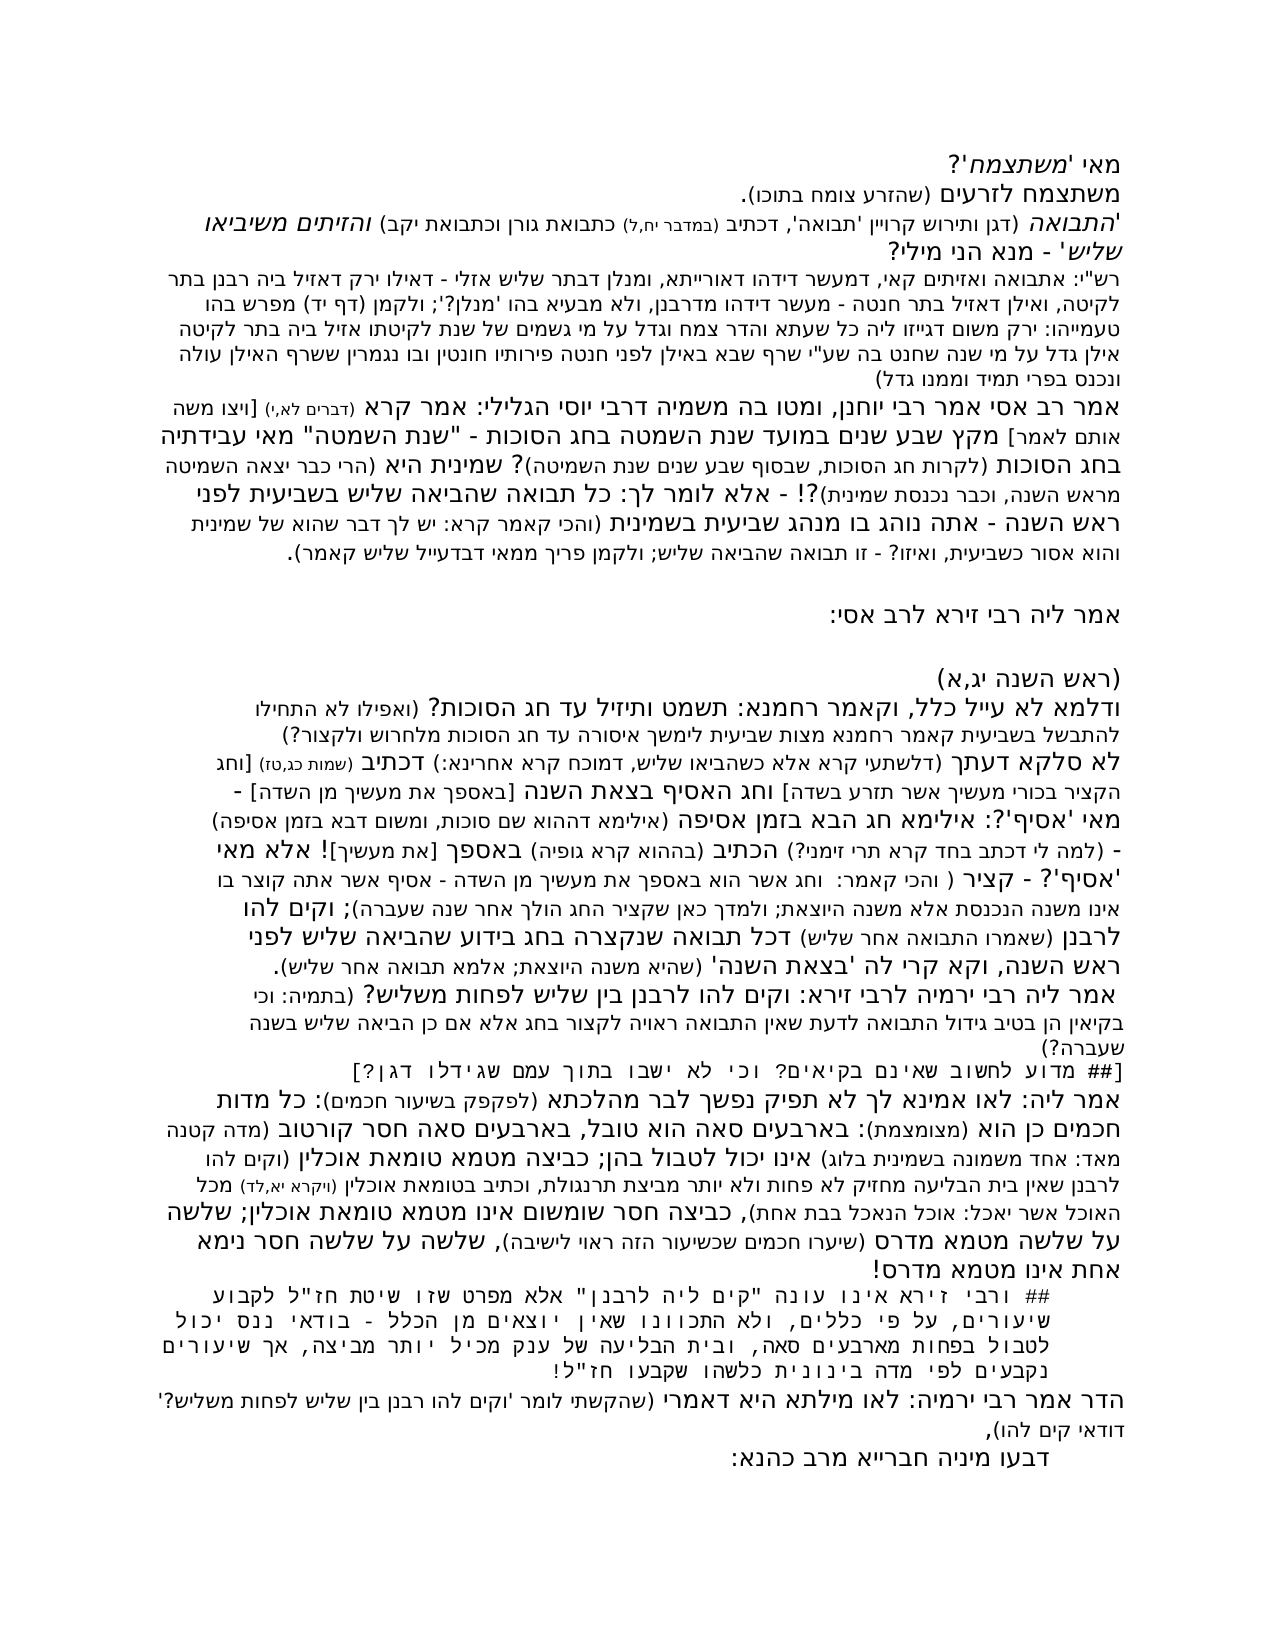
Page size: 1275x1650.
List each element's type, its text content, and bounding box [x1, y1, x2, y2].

text הדר אמר רבי ירמיה: לאו מילתא היא דאמרי (שהקשתי לומר 'וקים להו רבנן בין שליש לפחות משליש?' דודאי קים להו), [150, 1385, 1125, 1443]
text אמר ליה רבי זירא לרב אסי: [200, 601, 1121, 630]
text אמר רב אסי אמר רבי יוחנן, ומטו בה משמיה דרבי יוסי הגלילי: אמר קרא (דברים לא,י) [ויצו משה אותם לאמר] מקץ שבע שנים במועד שנת השמטה בחג הסוכות - "שנת השמטה" מאי עבידתיה בחג הסוכות (לקרות חג הסוכות, שבסוף שבע שנים שנת השמיטה)? שמינית היא (הרי כבר יצאה השמיטה מראש השנה, וכבר נכנסת שמינית)?! - אלא לומר לך: כל תבואה שהביאה שליש בשביעית לפני ראש השנה - אתה נוהג בו מנהג שביעית בשמינית (והכי קאמר קרא: יש לך דבר שהוא של שמינית והוא אסור כשביעית, ואיזו? - זו תבואה שהביאה שליש; ולקמן פריך ממאי דבדעייל שליש קאמר). [150, 392, 1121, 567]
text ודלמא לא עייל כלל, וקאמר רחמנא: תשמט ותיזיל עד חג הסוכות? (ואפילו לא התחילו להתבשל בשביעית קאמר רחמנא מצות שביעית לימשך איסורה עד חג הסוכות מלחרוש ולקצור?) [200, 693, 1121, 747]
text לא סלקא דעתך (דלשתעי קרא אלא כשהביאו שליש, דמוכח קרא אחרינא:) דכתיב (שמות כג,טז) [וחג הקציר בכורי מעשיך אשר תזרע בשדה] וחג האסיף בצאת השנה [באספך את מעשיך מן השדה] - מאי 'אסיף'?: אילימא חג הבא בזמן אסיפה (אילימא דההוא שם סוכות, ומשום דבא בזמן אסיפה) - (למה לי דכתב בחד קרא תרי זימני?) הכתיב (בההוא קרא גופיה) באספך [את מעשיך]! אלא מאי 'אסיף'? - קציר ( והכי קאמר: וחג אשר הוא באספך את מעשיך מן השדה - אסיף אשר אתה קוצר בו אינו משנה הנכנסת אלא משנה היוצאת; ולמדך כאן שקציר החג הולך אחר שנה שעברה); וקים להו לרבנן (שאמרו התבואה אחר שליש) דכל תבואה שנקצרה בחג בידוע שהביאה שליש לפני ראש השנה, וקא קרי לה 'בצאת השנה' (שהיא משנה היוצאת; אלמא תבואה אחר שליש). [200, 747, 1121, 981]
text מאי 'משתצמח'? [150, 150, 1121, 179]
text אמר ליה רבי ירמיה לרבי זירא: וקים להו לרבנן בין שליש לפחות משליש? (בתמיה: וכי בקיאין הן בטיב גידול התבואה לדעת שאין התבואה ראויה לקצור בחג אלא אם כן הביאה שליש בשנה שעברה?) [200, 981, 1125, 1060]
text אמר ליה: לאו אמינא לך לא תפיק נפשך לבר מהלכתא (לפקפק בשיעור חכמים): כל מדות חכמים כן הוא (מצומצמת): בארבעים סאה הוא טובל, בארבעים סאה חסר קורטוב (מדה קטנה מאד: אחד משמונה בשמינית בלוג) אינו יכול לטבול בהן; כביצה מטמא טומאת אוכלין (וקים להו לרבנן שאין בית הבליעה מחזיק לא פחות ולא יותר מביצת תרנגולת, וכתיב בטומאת אוכלין (ויקרא יא,לד) מכל האוכל אשר יאכל: אוכל הנאכל בבת אחת), כביצה חסר שומשום אינו מטמא טומאת אוכלין; שלשה על שלשה מטמא מדרס (שיערו חכמים שכשיעור הזה ראוי לישיבה), שלשה על שלשה חסר נימא אחת אינו מטמא מדרס! [150, 1085, 1121, 1285]
text [## מדוע לחשוב שאינם בקיאים? וכי לא ישבו בתוך עמם שגידלו דגן?] [200, 1060, 1125, 1085]
text (ראש השנה יג,א) [200, 664, 1121, 693]
text ## ורבי זירא אינו עונה "קים ליה לרבנן" אלא מפרט שזו שיטת חז"ל לקבוע שיעורים, על פי כללים, ולא התכוונו שאין יוצאים מן הכלל - בודאי ננס יכול לטבול בפחות מארבעים סאה, ובית הבליעה של ענק מכיל יותר מביצה, אך שיעורים נקבעים לפי מדה בינונית כלשהו שקבעו חז"ל! [150, 1285, 1050, 1385]
text דבעו מיניה חברייא מרב כהנא: [150, 1443, 1050, 1472]
text משתצמח לזרעים (שהזרע צומח בתוכו). [150, 179, 1121, 208]
text רש"י: אתבואה ואזיתים קאי, דמעשר דידהו דאורייתא, ומנלן דבתר שליש אזלי - דאילו ירק דאזיל ביה רבנן בתר לקיטה, ואילן דאזיל בתר חנטה - מעשר דידהו מדרבנן, ולא מבעיא בהו 'מנלן?'; ולקמן (דף יד) מפרש בהו טעמייהו: ירק משום דגייזו ליה כל שעתא והדר צמח וגדל על מי גשמים של שנת לקיטתו אזיל ביה בתר לקיטה אילן גדל על מי שנה שחנט בה שע"י שרף שבא באילן לפני חנטה פירותיו חונטין ובו נגמרין ששרף האילן עולה ונכנס בפרי תמיד וממנו גדל) [150, 267, 1121, 392]
text 'התבואה (דגן ותירוש קרויין 'תבואה', דכתיב (במדבר יח,ל) כתבואת גורן וכתבואת יקב) והזיתים משיביאו שליש' - מנא הני מילי? [150, 208, 1121, 267]
